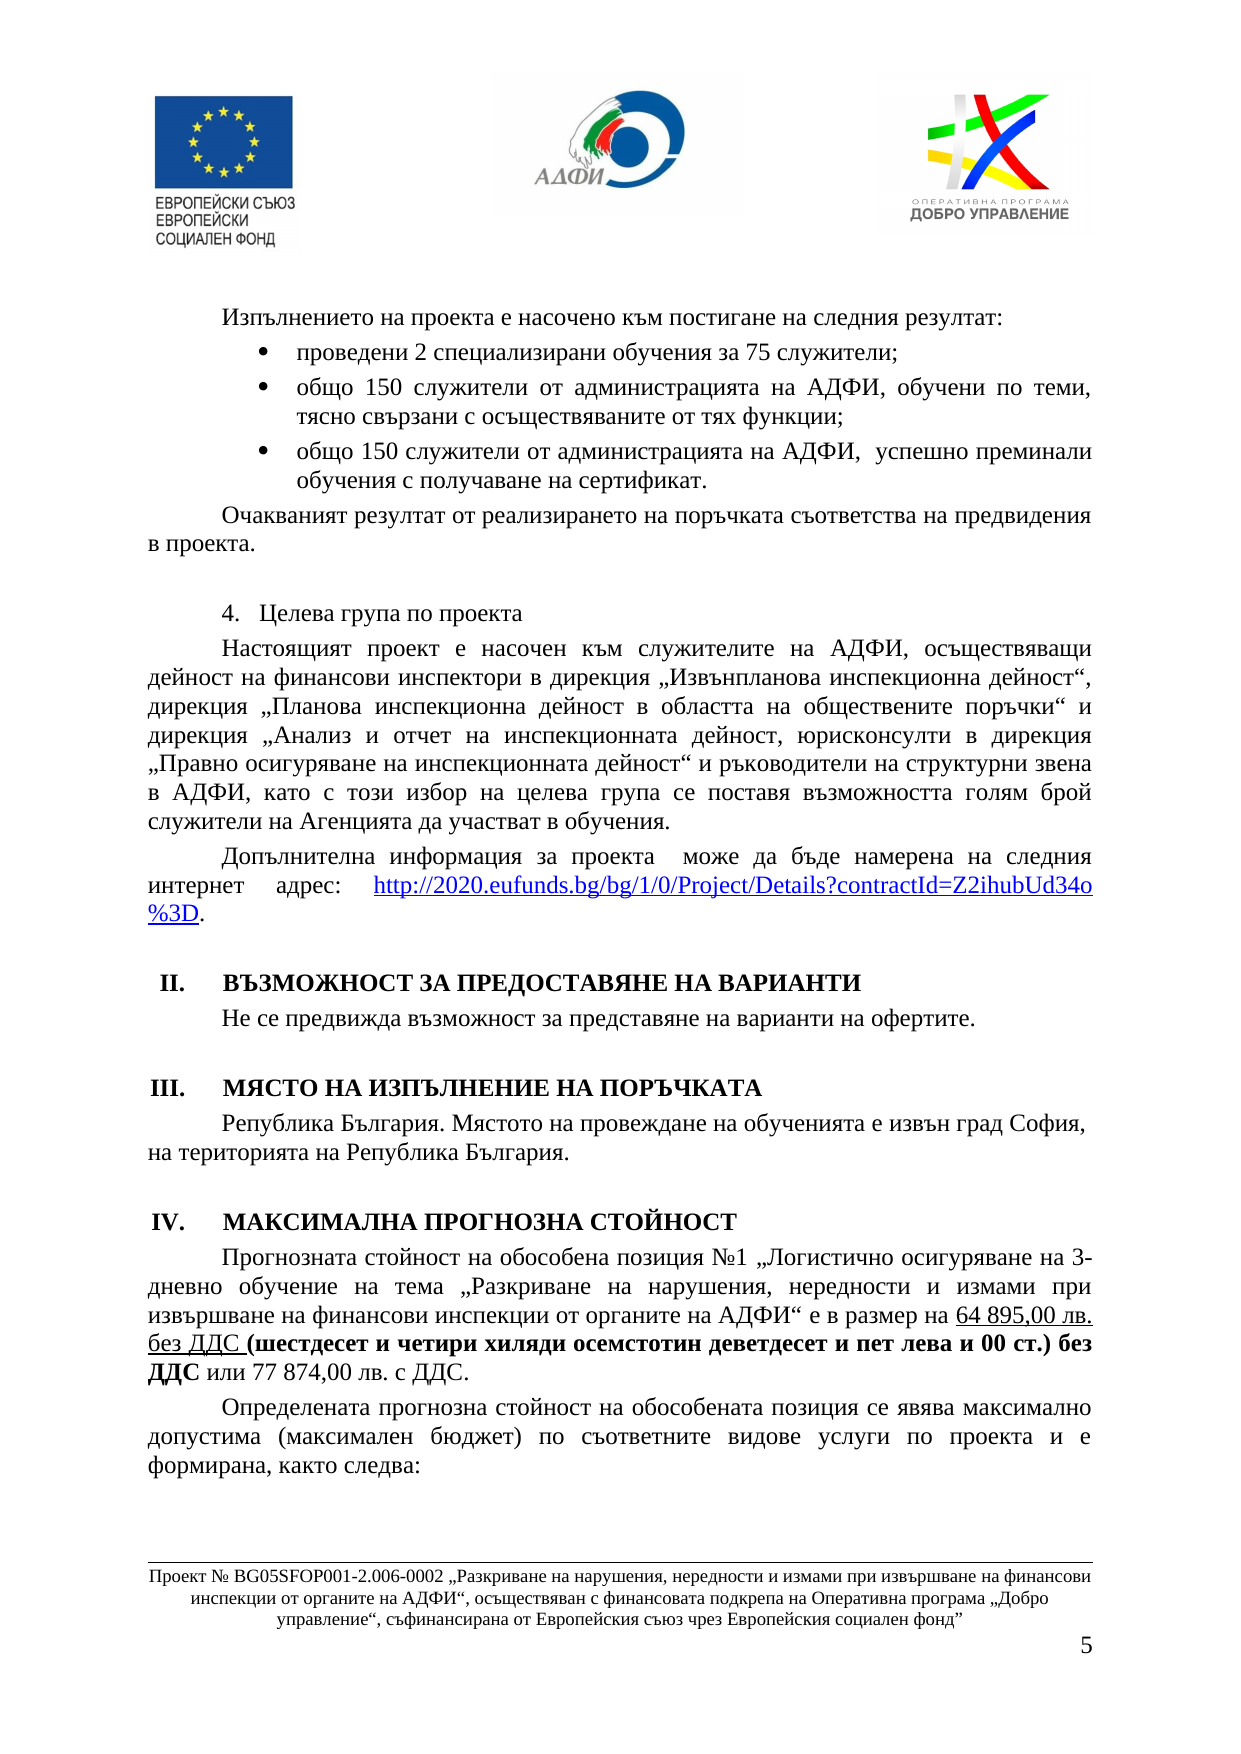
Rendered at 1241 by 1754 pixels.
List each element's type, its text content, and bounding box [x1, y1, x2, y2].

text Република България. Мястото на провеждане на обученията е извън град София, на територията на Република България. [148, 1108, 1093, 1166]
list общо 150 служители от администрацията на АДФИ, обучени по теми, тясно свързани с осъществяваните от тях функции; [259, 372, 1093, 430]
list Целева група по проекта [221, 598, 1093, 627]
text Настоящият проект е насочен към служителите на АДФИ, осъществяващи дейност на финансови инспектори в дирекция „Извънпланова инспекционна дейност“, дирекция „Планова инспекционна дейност в областта на обществените поръчки“ и дирекция „Анализ и отчет на инспекционната дейност, юрисконсулти в дирекция „Правно осигуряване на инспекционната дейност“ и ръководители на структурни звена в АДФИ, като с този избор на целева група се поставя възможността голям брой служители на Агенцията да участват в обучения. [148, 633, 1093, 835]
text Определената прогнозна стойност на обособената позиция се явява максимално допустима (максимален бюджет) по съответните видове услуги по проекта и е формирана, както следва: [148, 1392, 1093, 1478]
picture [147, 91, 301, 256]
text Очакваният резултат от реализирането на поръчката съответства на предвидения в проекта. [148, 500, 1093, 557]
picture [879, 73, 1093, 236]
subtitle ВЪЗМОЖНОСТ ЗА ПРЕДОСТАВЯНЕ НА ВАРИАНТИ [185, 968, 1093, 997]
subtitle МЯСТО НА ИЗПЪЛНЕНИЕ НА ПОРЪЧКАТА [185, 1073, 1093, 1102]
list проведени 2 специализирани обучения за 75 служители; [259, 337, 1093, 366]
subtitle МАКСИМАЛНА ПРОГНОЗНА СТОЙНОСТ [185, 1207, 1093, 1236]
text Прогнозната стойност на обособена позиция №1 „Логистично осигуряване на 3-дневно обучение на тема „Разкриване на нарушения, нередности и измами при извършване на финансови инспекции от органите на АДФИ“ е в размер на 64 895,00 лв. без ДДС (шестдесет и четири хиляди осемстотин деветдесет и пет лева и 00 ст.) без ДДС или 77 874,00 лв. с ДДС. [148, 1242, 1093, 1386]
text Изпълнението на проекта е насочено към постигане на следния резултат: [148, 302, 1093, 331]
text Не се предвижда възможност за представяне на варианти на офертите. [148, 1003, 1093, 1032]
picture [491, 73, 745, 216]
list общо 150 служители от администрацията на АДФИ, успешно преминали обучения с получаване на сертификат. [259, 436, 1093, 493]
text Допълнителна информация за проекта може да бъде намерена на следния интернет адрес: http://2020.eufunds.bg/bg/1/0/Project/Details?contractId=Z2ihubUd34o%3D. [148, 841, 1093, 927]
